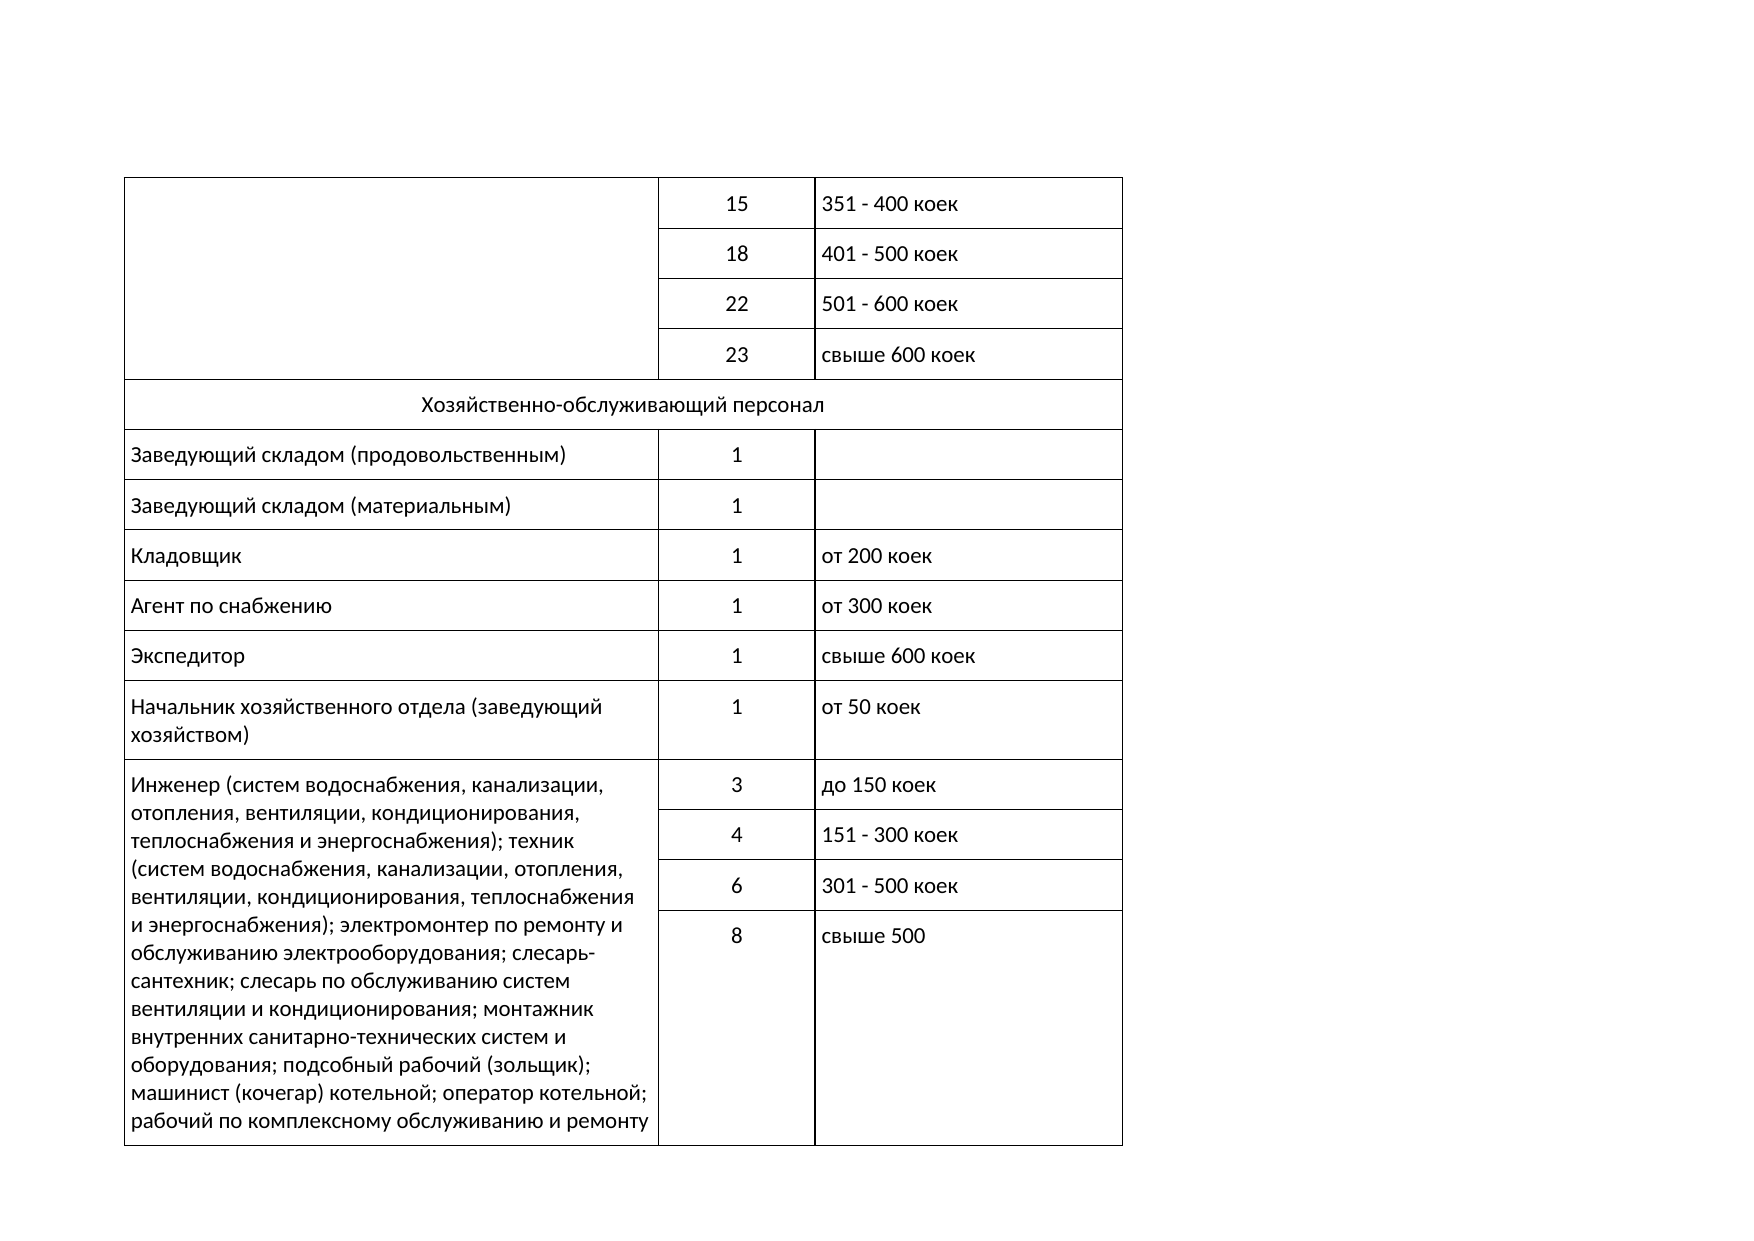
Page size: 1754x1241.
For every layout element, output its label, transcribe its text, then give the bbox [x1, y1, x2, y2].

table_cell Кладовщик [125, 530, 658, 580]
table_cell Заведующий складом (материальным) [125, 480, 658, 529]
table_cell до 150 коек [816, 760, 1122, 809]
table_cell 1 [659, 581, 814, 630]
table_cell [816, 430, 1122, 479]
table_cell свыше 500 [816, 911, 1122, 1145]
table_cell от 300 коек [816, 581, 1122, 630]
table_cell Хозяйственно-обслуживающий персонал [125, 380, 1122, 429]
table_cell 301 - 500 коек [816, 860, 1122, 909]
table_cell 1 [659, 530, 814, 580]
table_cell свыше 600 коек [816, 329, 1122, 378]
table_cell 8 [659, 911, 814, 1145]
table_cell 3 [659, 760, 814, 809]
table_cell Экспедитор [125, 631, 658, 680]
table_cell 4 [659, 810, 814, 859]
table_cell 351 - 400 коек [816, 178, 1122, 227]
table_cell 15 [659, 178, 814, 227]
table_cell от 50 коек [816, 681, 1122, 759]
table_cell 18 [659, 229, 814, 278]
table_cell 501 - 600 коек [816, 279, 1122, 328]
table_cell 1 [659, 430, 814, 479]
table_cell свыше 600 коек [816, 631, 1122, 680]
table_cell 1 [659, 480, 814, 529]
table_cell [816, 480, 1122, 529]
table_cell 151 - 300 коек [816, 810, 1122, 859]
table_cell 22 [659, 279, 814, 328]
table_cell Инженер (систем водоснабжения, канализации, отопления, вентиляции, кондиционирования, теплоснабжения и энергоснабжения); техник (систем водоснабжения, канализации, отопления, вентиляции, кондиционирования, теплоснабжения и энергоснабжения); электромонтер по ремонту и обслуживанию электрооборудования; слесарь-сантехник; слесарь по обслуживанию систем вентиляции и кондиционирования; монтажник внутренних санитарно-технических систем и оборудования; подсобный рабочий (зольщик); машинист (кочегар) котельной; оператор котельной; рабочий по комплексному обслуживанию и ремонту зданий [125, 760, 658, 1145]
table_cell Начальник хозяйственного отдела (заведующий хозяйством) [125, 681, 658, 759]
table_cell 23 [659, 329, 814, 378]
table_cell 1 [659, 681, 814, 759]
table_cell Агент по снабжению [125, 581, 658, 630]
table_cell 1 [659, 631, 814, 680]
table_cell Заведующий складом (продовольственным) [125, 430, 658, 479]
table_cell 401 - 500 коек [816, 229, 1122, 278]
table_cell от 200 коек [816, 530, 1122, 580]
table_cell 6 [659, 860, 814, 909]
